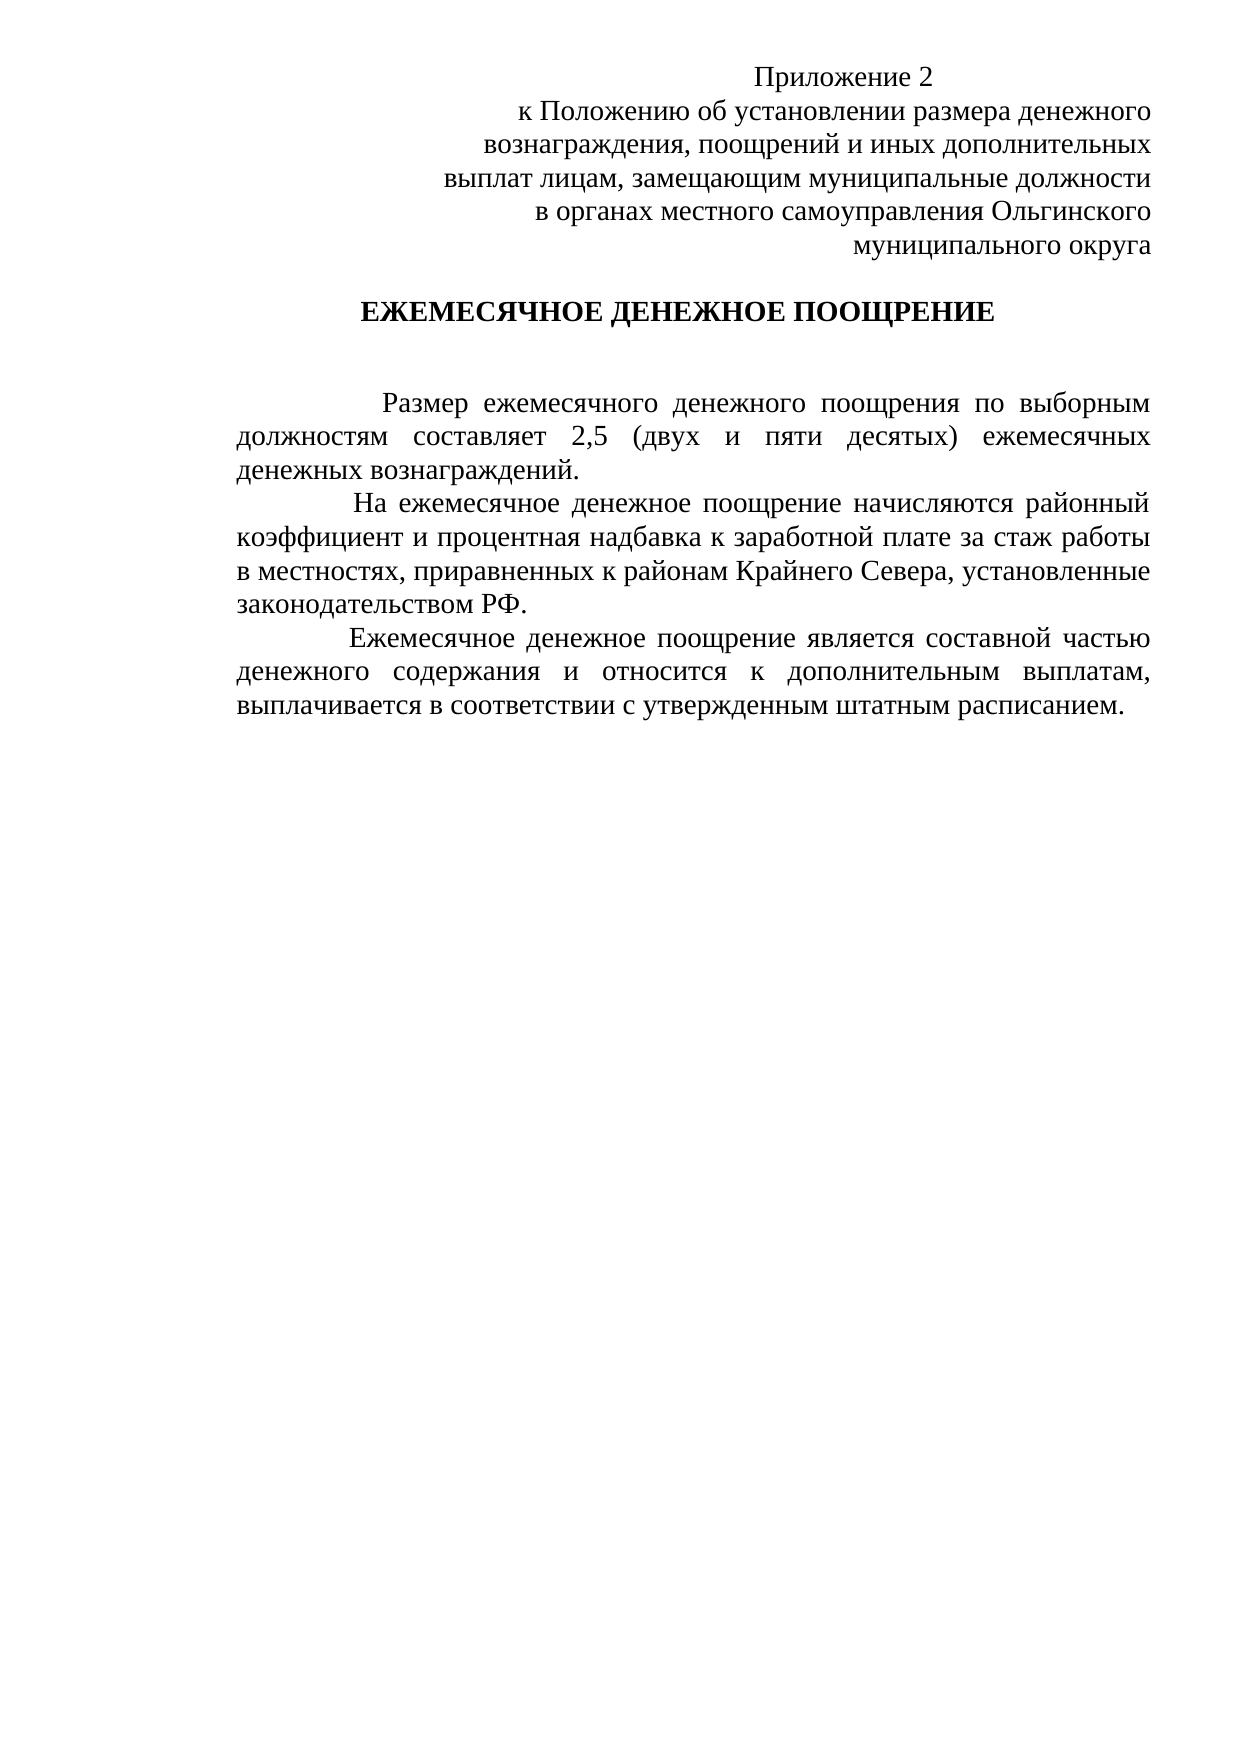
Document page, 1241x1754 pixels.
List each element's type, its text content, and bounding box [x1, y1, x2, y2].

text муниципального округа [236, 227, 1152, 260]
text в органах местного самоуправления Ольгинского [236, 193, 1152, 227]
text Размер ежемесячного денежного поощрения по выборным должностям составляет 2,5 (двух и пяти десятых) ежемесячных денежных вознаграждений. [236, 385, 1152, 486]
text ЕЖЕМЕСЯЧНОЕ ДЕНЕЖНОЕ ПООЩРЕНИЕ [236, 294, 1152, 327]
text вознаграждения, поощрений и иных дополнительных [236, 126, 1152, 160]
text выплат лицам, замещающим муниципальные должности [236, 160, 1152, 193]
text Ежемесячное денежное поощрение является составной частью денежного содержания и относится к дополнительным выплатам, выплачивается в соответствии с утвержденным штатным расписанием. [236, 620, 1152, 720]
text к Положению об установлении размера денежного [236, 93, 1152, 126]
text На ежемесячное денежное поощрение начисляются районный коэффициент и процентная надбавка к заработной плате за стаж работы в местностях, приравненных к районам Крайнего Севера, установленные законодательством РФ. [236, 486, 1152, 620]
text Приложение 2 [236, 59, 1152, 93]
